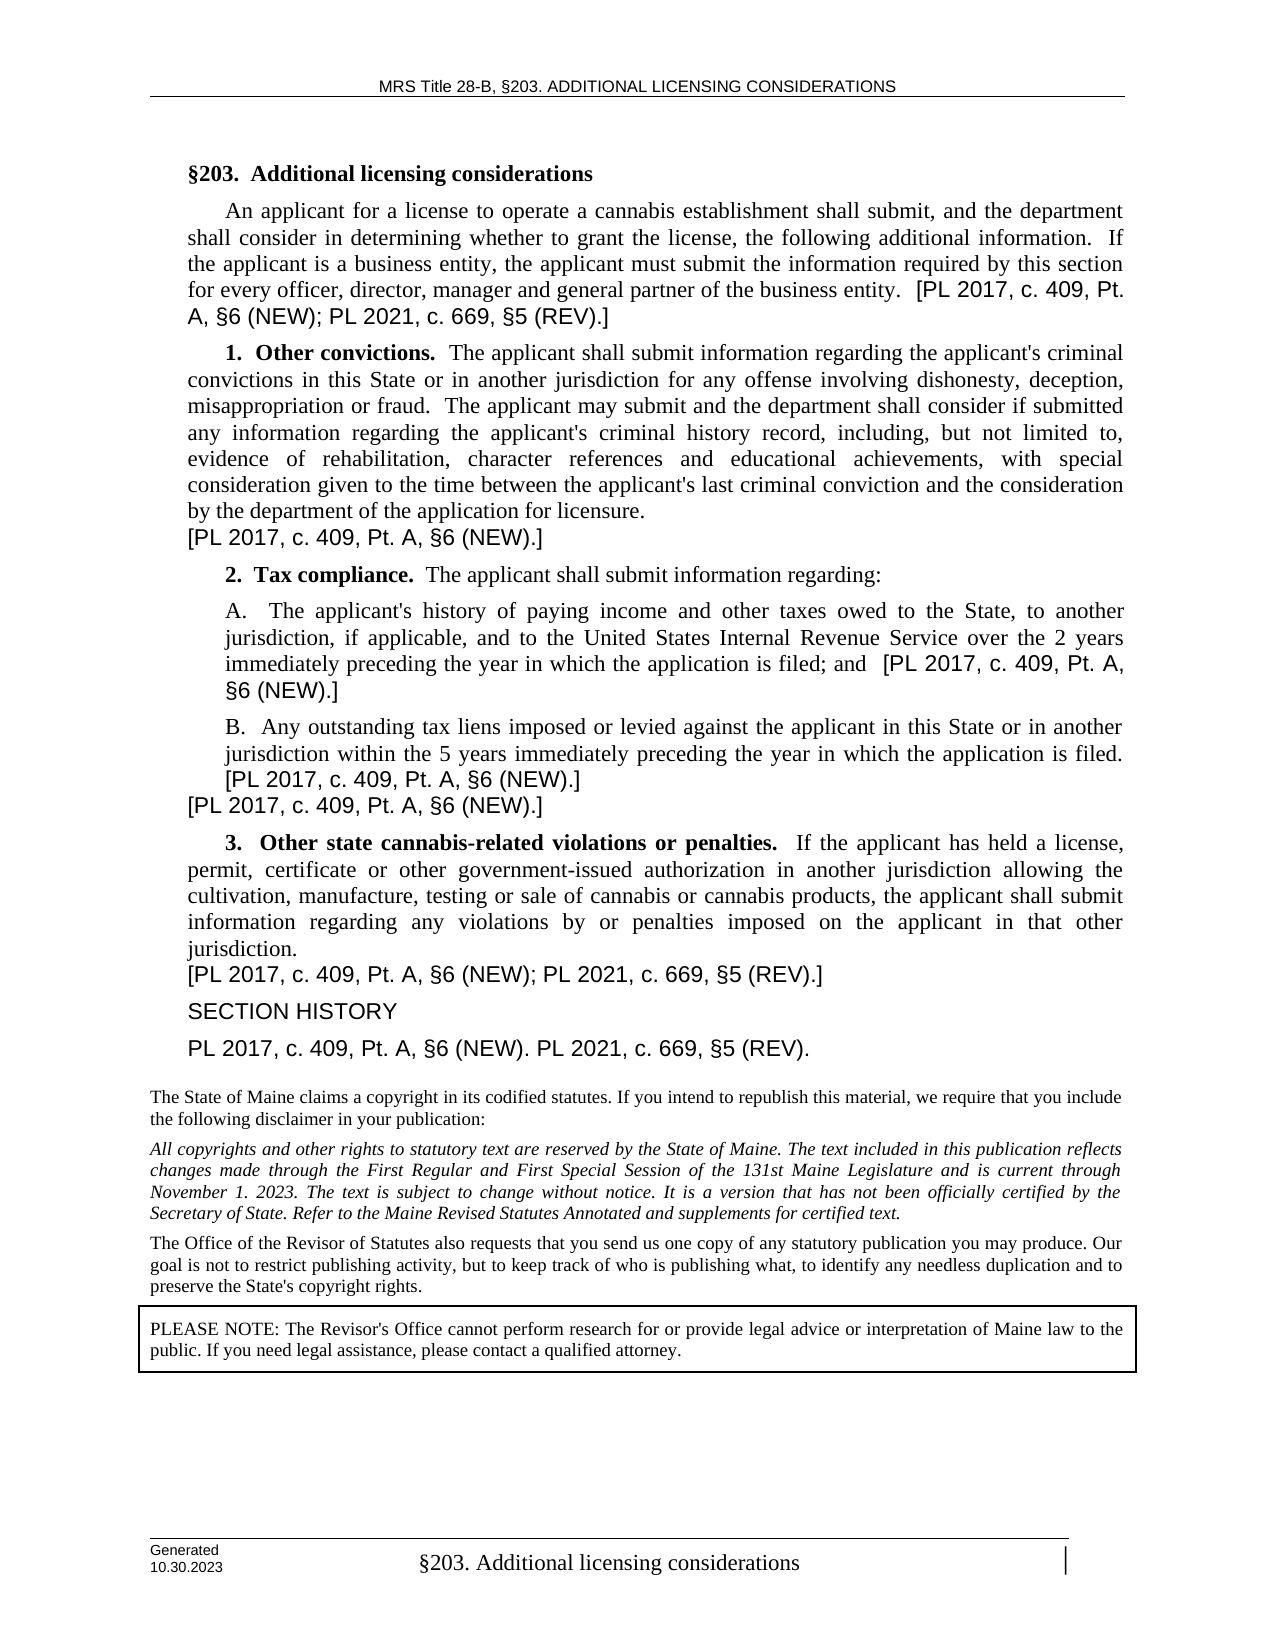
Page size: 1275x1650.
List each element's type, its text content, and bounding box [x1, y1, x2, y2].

text [PL 2017, c. 409, Pt. A, §6 (NEW).] [187, 524, 1125, 550]
text [PL 2017, c. 409, Pt. A, §6 (NEW).] [187, 792, 1125, 819]
text B. Any outstanding tax liens imposed or levied against the applicant in this State or in another jurisdiction within the 5 years immediately preceding the year in which the application is filed. [PL 2017, c. 409, Pt. A, §6 (NEW).] [225, 713, 1125, 792]
text PL 2017, c. 409, Pt. A, §6 (NEW). PL 2021, c. 669, §5 (REV). [187, 1034, 1125, 1061]
text §203. Additional licensing considerations [187, 160, 1125, 187]
text The State of Maine claims a copyright in its codified statutes. If you intend to republish this material, we require that you include the following disclaimer in your publication: [150, 1086, 1125, 1129]
text PLEASE NOTE: The Revisor's Office cannot perform research for or provide legal advice or interpretation of Maine law to the public. If you need legal assistance, please contact a qualified attorney. [140, 1307, 1135, 1371]
text 1. Other convictions. The applicant shall submit information regarding the applicant's criminal convictions in this State or in another jurisdiction for any offense involving dishonesty, deception, misappropriation or fraud. The applicant may submit and the department shall consider if submitted any information regarding the applicant's criminal history record, including, but not limited to, evidence of rehabilitation, character references and educational achievements, with special consideration given to the time between the applicant's last criminal conviction and the consideration by the department of the application for licensure. [187, 339, 1125, 524]
text All copyrights and other rights to statutory text are reserved by the State of Maine. The text included in this publication reflects changes made through the First Regular and First Special Session of the 131st Maine Legislature and is current through November 1. 2023 . The text is subject to change without notice. It is a version that has not been officially certified by the Secretary of State. Refer to the Maine Revised Statutes Annotated and supplements for certified text. [150, 1137, 1125, 1224]
text [PL 2017, c. 409, Pt. A, §6 (NEW); PL 2021, c. 669, §5 (REV).] [187, 961, 1125, 987]
text An applicant for a license to operate a cannabis establishment shall submit, and the department shall consider in determining whether to grant the license, the following additional information. If the applicant is a business entity, the applicant must submit the information required by this section for every officer, director, manager and general partner of the business entity. [PL 2017, c. 409, Pt. A, §6 (NEW); PL 2021, c. 669, §5 (REV).] [187, 197, 1125, 329]
text A. The applicant's history of paying income and other taxes owed to the State, to another jurisdiction, if applicable, and to the United States Internal Revenue Service over the 2 years immediately preceding the year in which the application is filed; and [PL 2017, c. 409, Pt. A, §6 (NEW).] [225, 597, 1125, 703]
text SECTION HISTORY [187, 998, 1125, 1024]
text 2. Tax compliance. The applicant shall submit information regarding: [187, 561, 1125, 587]
text 3. Other state cannabis-related violations or penalties. If the applicant has held a license, permit, certificate or other government-issued authorization in another jurisdiction allowing the cultivation, manufacture, testing or sale of cannabis or cannabis products, the applicant shall submit information regarding any violations by or penalties imposed on the applicant in that other jurisdiction. [187, 829, 1125, 961]
text The Office of the Revisor of Statutes also requests that you send us one copy of any statutory publication you may produce. Our goal is not to restrict publishing activity, but to keep track of who is publishing what, to identify any needless duplication and to preserve the State's copyright rights. [150, 1232, 1125, 1297]
